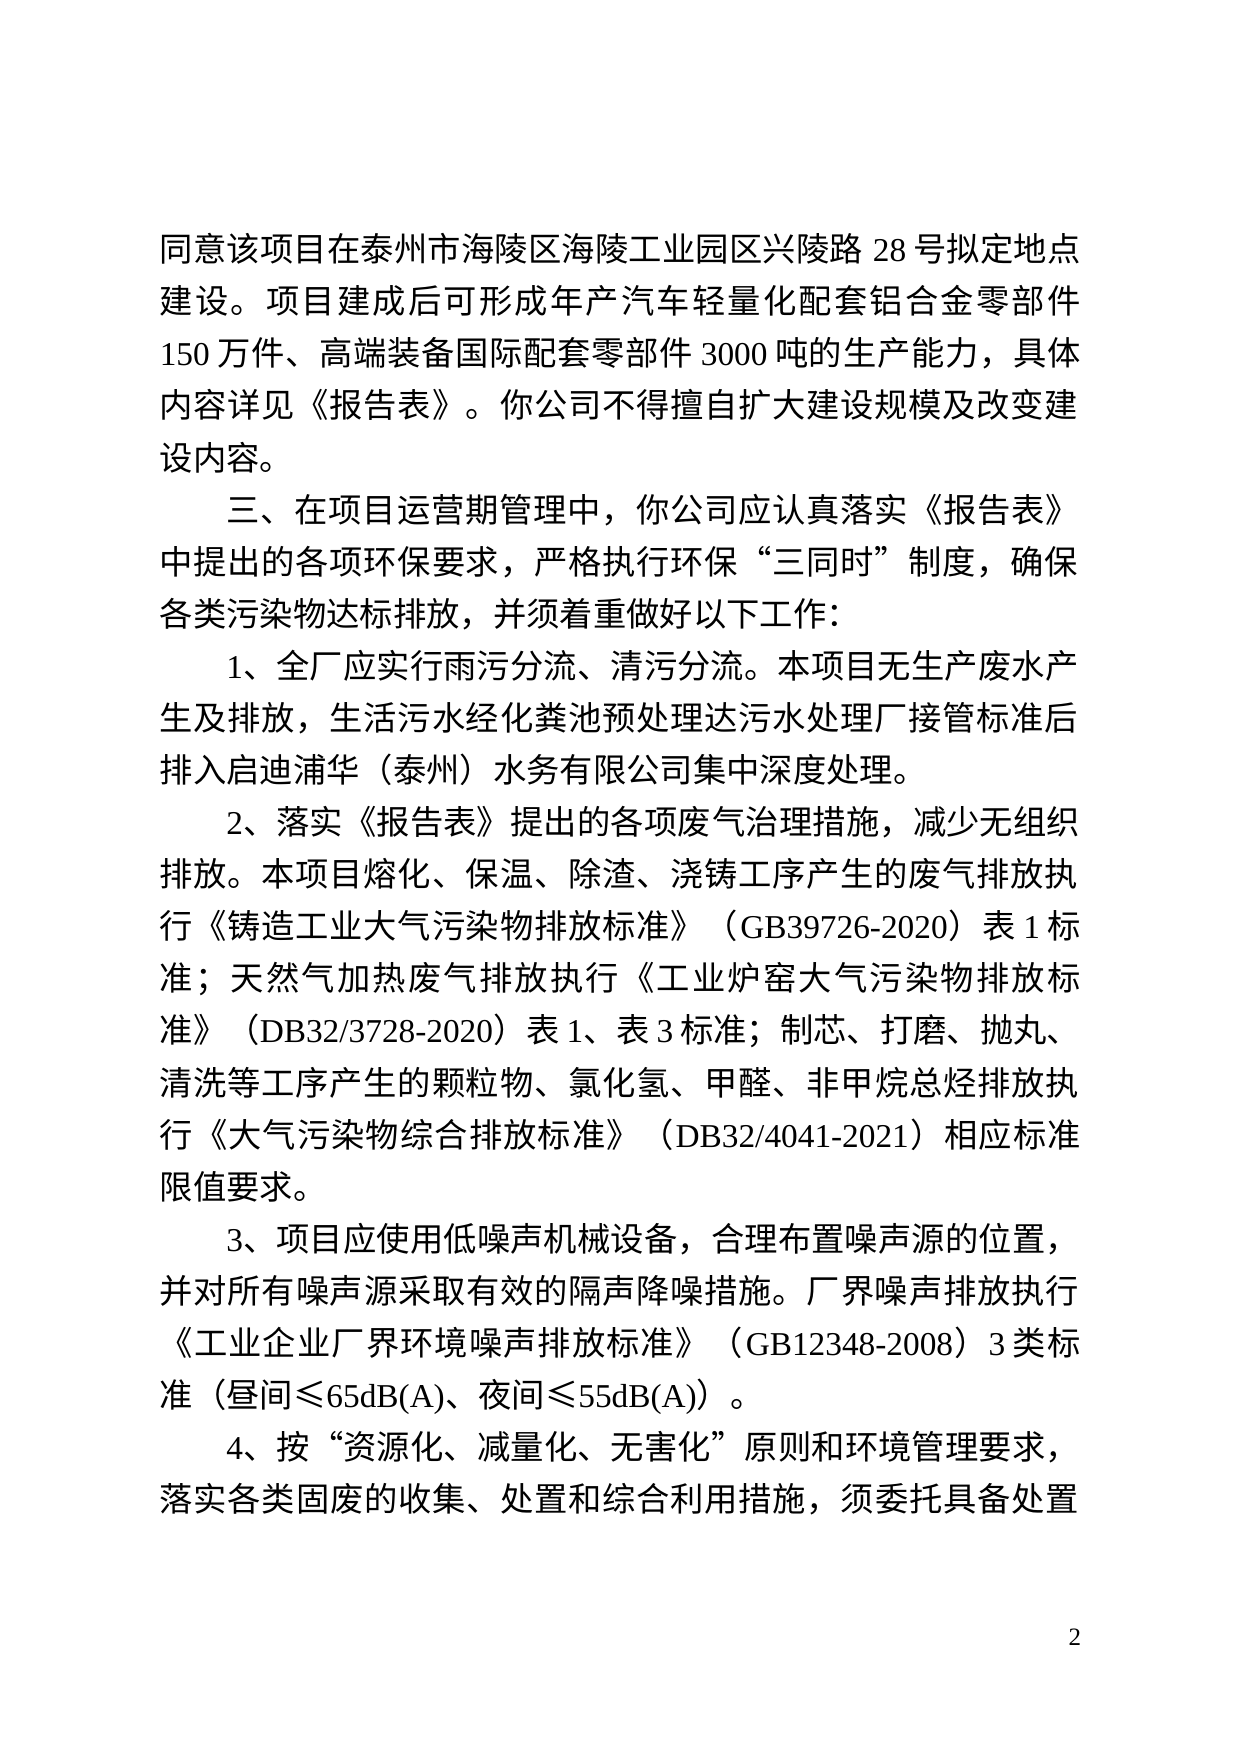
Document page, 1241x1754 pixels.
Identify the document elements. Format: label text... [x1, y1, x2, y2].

text 三、在项目运营期管理中，你公司应认真落实《报告表》中提出的各项环保要求，严格执行环保“三同时”制度，确保各类污染物达标排放，并须着重做好以下工作： [159, 480, 1081, 637]
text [159, 220, 1081, 480]
text 3、项目应使用低噪声机械设备，合理布置噪声源的位置，并对所有噪声源采取有效的隔声降噪措施。厂界噪声排放执行《工业企业厂界环境噪声排放标准》（GB12348-2008）3类标准（昼间≤65dB(A)、夜间≤55dB(A)）。 [159, 1209, 1081, 1418]
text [159, 1418, 1081, 1522]
text 2、落实《报告表》提出的各项废气治理措施，减少无组织排放。本项目熔化、保温、除渣、浇铸工序产生的废气排放执行《铸造工业大气污染物排放标准》（GB39726-2020）表1标准；天然气加热废气排放执行《工业炉窑大气污染物排放标准》（DB32/3728-2020）表1、表3标准；制芯、打磨、抛丸、清洗等工序产生的颗粒物、氯化氢、甲醛、非甲烷总烃排放执行《大气污染物综合排放标准》（DB32/4041-2021）相应标准限值要求。 [159, 793, 1081, 1209]
text 1、全厂应实行雨污分流、清污分流。本项目无生产废水产生及排放，生活污水经化粪池预处理达污水处理厂接管标准后排入启迪浦华（泰州）水务有限公司集中深度处理。 [159, 637, 1081, 793]
